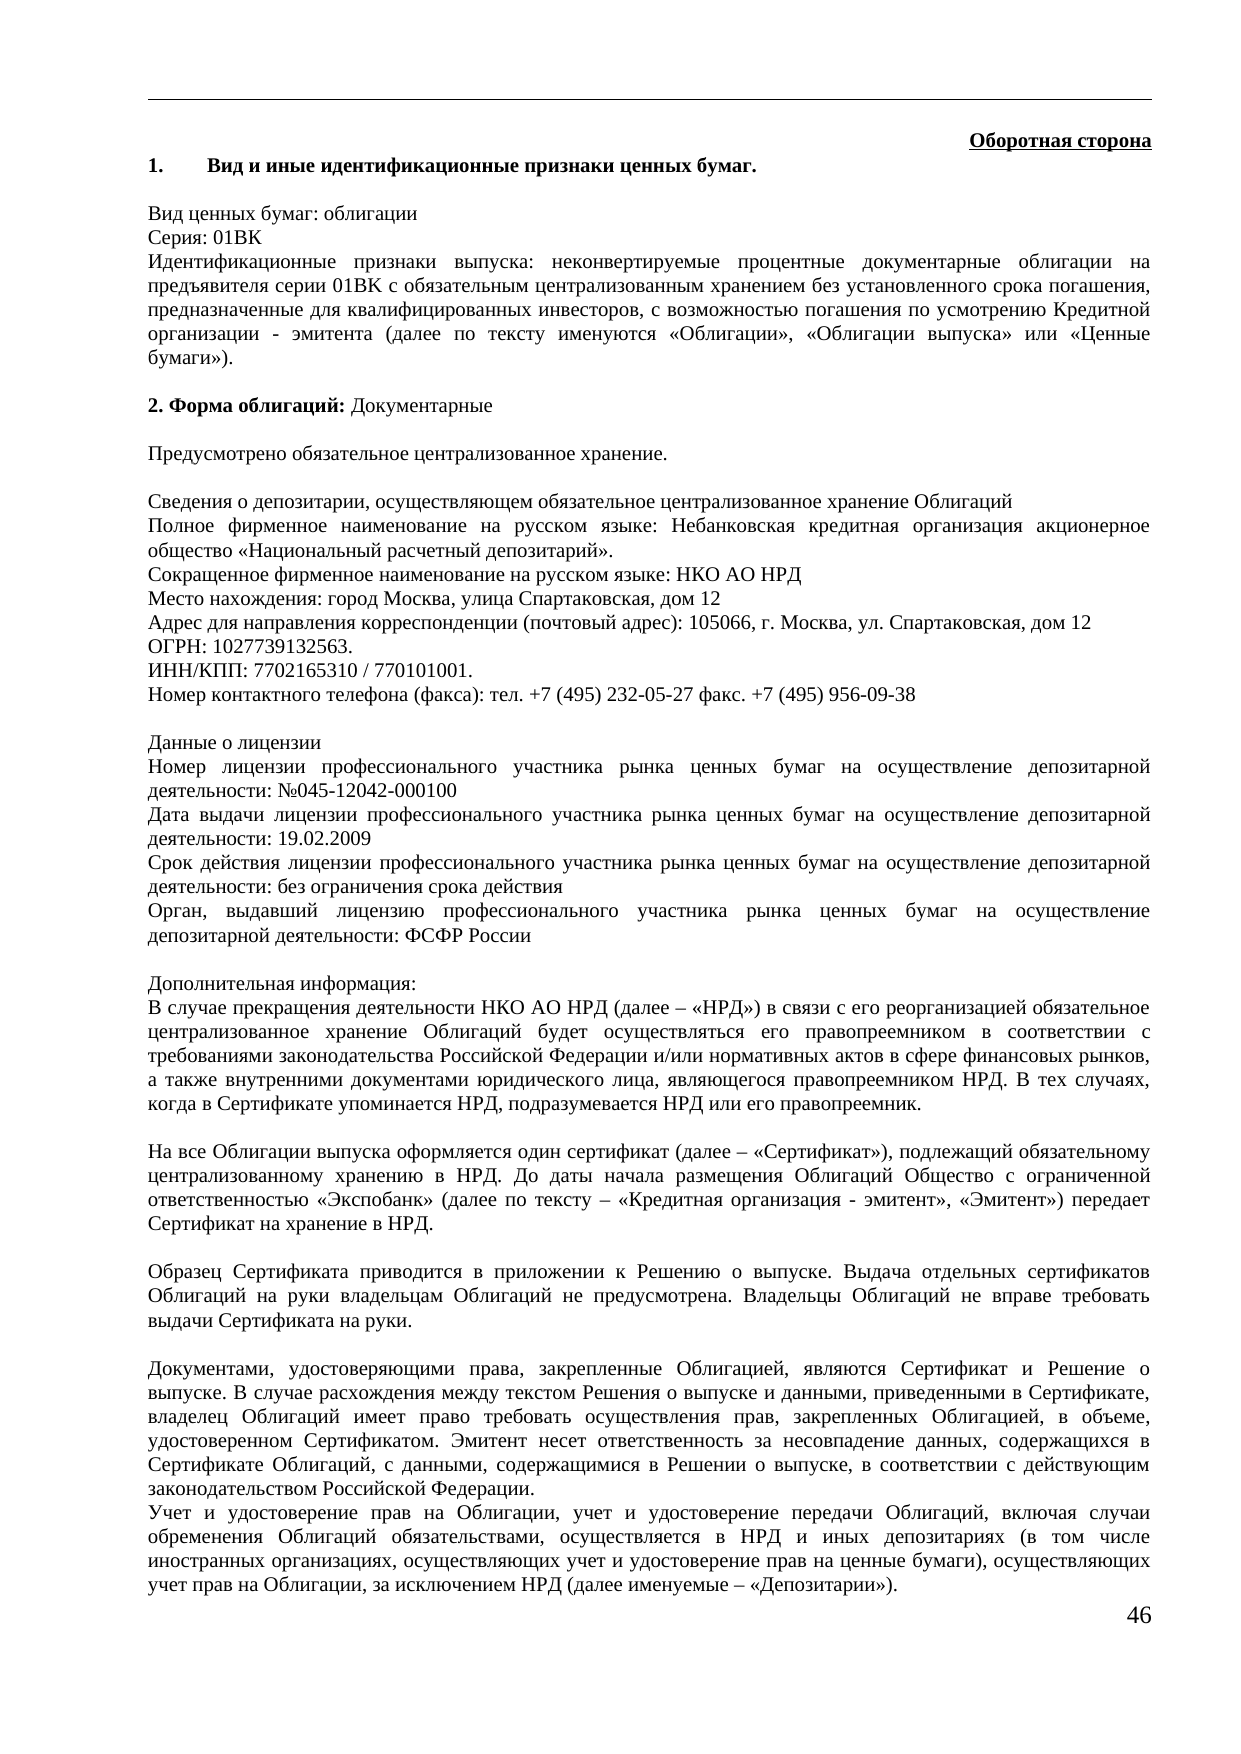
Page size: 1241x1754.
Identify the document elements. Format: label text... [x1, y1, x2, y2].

text Вид ценных бумаг: облигации [148, 201, 1152, 225]
text Документами, удостоверяющими права, закрепленные Облигацией, являются Сертификат и Решение о выпуске. В случае расхождения между текстом Решения о выпуске и данными, приведенными в Сертификате, владелец Облигаций имеет право требовать осуществления прав, закрепленных Облигацией, в объеме, удостоверенном Сертификатом. Эмитент несет ответственность за несовпадение данных, содержащихся в Сертификате Облигаций, с данными, содержащимися в Решении о выпуске, в соответствии с действующим законодательством Российской Федерации. [148, 1356, 1152, 1500]
text Адрес для направления корреспонденции (почтовый адрес): 105066, г. Москва, ул. Спартаковская, дом 12 [148, 610, 1152, 634]
text ОГРН: 1027739132563. [148, 634, 1152, 658]
text 1. Вид и иные идентификационные признаки ценных бумаг. [148, 152, 1152, 177]
text Предусмотрено обязательное централизованное хранение. [148, 441, 1152, 465]
text Полное фирменное наименование на русском языке: Небанковская кредитная организация акционерное общество «Национальный расчетный депозитарий». [148, 513, 1152, 562]
text ИНН/КПП: 7702165310 / 770101001. [148, 658, 1152, 682]
text На все Облигации выпуска оформляется один сертификат (далее – «Сертификат»), подлежащий обязательному централизованному хранению в НРД. До даты начала размещения Облигаций Общество с ограниченной ответственностью «Экспобанк» (далее по тексту – «Кредитная организация - эмитент», «Эмитент») передает Сертификат на хранение в НРД. [148, 1139, 1152, 1235]
text Дата выдачи лицензии профессионального участника рынка ценных бумаг на осуществление депозитарной деятельности: 19.02.2009 [148, 802, 1152, 850]
text Сведения о депозитарии, осуществляющем обязательное централизованное хранение Облигаций [148, 489, 1152, 513]
text Учет и удостоверение прав на Облигации, учет и удостоверение передачи Облигаций, включая случаи обременения Облигаций обязательствами, осуществляется в НРД и иных депозитариях (в том числе иностранных организациях, осуществляющих учет и удостоверение прав на ценные бумаги), осуществляющих учет прав на Облигации, за исключением НРД (далее именуемые – «Депозитарии»). [148, 1500, 1152, 1596]
text Идентификационные признаки выпуска: неконвертируемые процентные документарные облигации на предъявителя серии 01BK с обязательным централизованным хранением без установленного срока погашения, предназначенные для квалифицированных инвесторов, с возможностью погашения по усмотрению Кредитной организации - эмитента (далее по тексту именуются «Облигации», «Облигации выпуска» или «Ценные бумаги»). [148, 249, 1152, 369]
text Серия: 01ВК [148, 225, 1152, 249]
text Номер лицензии профессионального участника рынка ценных бумаг на осуществление депозитарной деятельности: №045-12042-000100 [148, 754, 1152, 802]
text Срок действия лицензии профессионального участника рынка ценных бумаг на осуществление депозитарной деятельности: без ограничения срока действия [148, 850, 1152, 898]
text Место нахождения: город Москва, улица Спартаковская, дом 12 [148, 586, 1152, 610]
text Номер контактного телефона (факса): тел. +7 (495) 232-05-27 факс. +7 (495) 956-09-38 [148, 682, 1152, 706]
text Дополнительная информация: [148, 971, 1152, 995]
text Орган, выдавший лицензию профессионального участника рынка ценных бумаг на осуществление депозитарной деятельности: ФСФР России [148, 898, 1152, 947]
text 2. Форма облигаций: Документарные [148, 393, 1152, 417]
text Образец Сертификата приводится в приложении к Решению о выпуске. Выдача отдельных сертификатов Облигаций на руки владельцам Облигаций не предусмотрена. Владельцы Облигаций не вправе требовать выдачи Сертификата на руки. [148, 1259, 1152, 1332]
text Сокращенное фирменное наименование на русском языке: НКО АО НРД [148, 562, 1152, 586]
text Данные о лицензии [148, 730, 1152, 754]
text Оборотная сторона [148, 128, 1152, 152]
text В случае прекращения деятельности НКО АО НРД (далее – «НРД») в связи с его реорганизацией обязательное централизованное хранение Облигаций будет осуществляться его правопреемником в соответствии с требованиями законодательства Российской Федерации и/или нормативных актов в сфере финансовых рынков, а также внутренними документами юридического лица, являющегося правопреемником НРД. В тех случаях, когда в Сертификате упоминается НРД, подразумевается НРД или его правопреемник. [148, 995, 1152, 1115]
